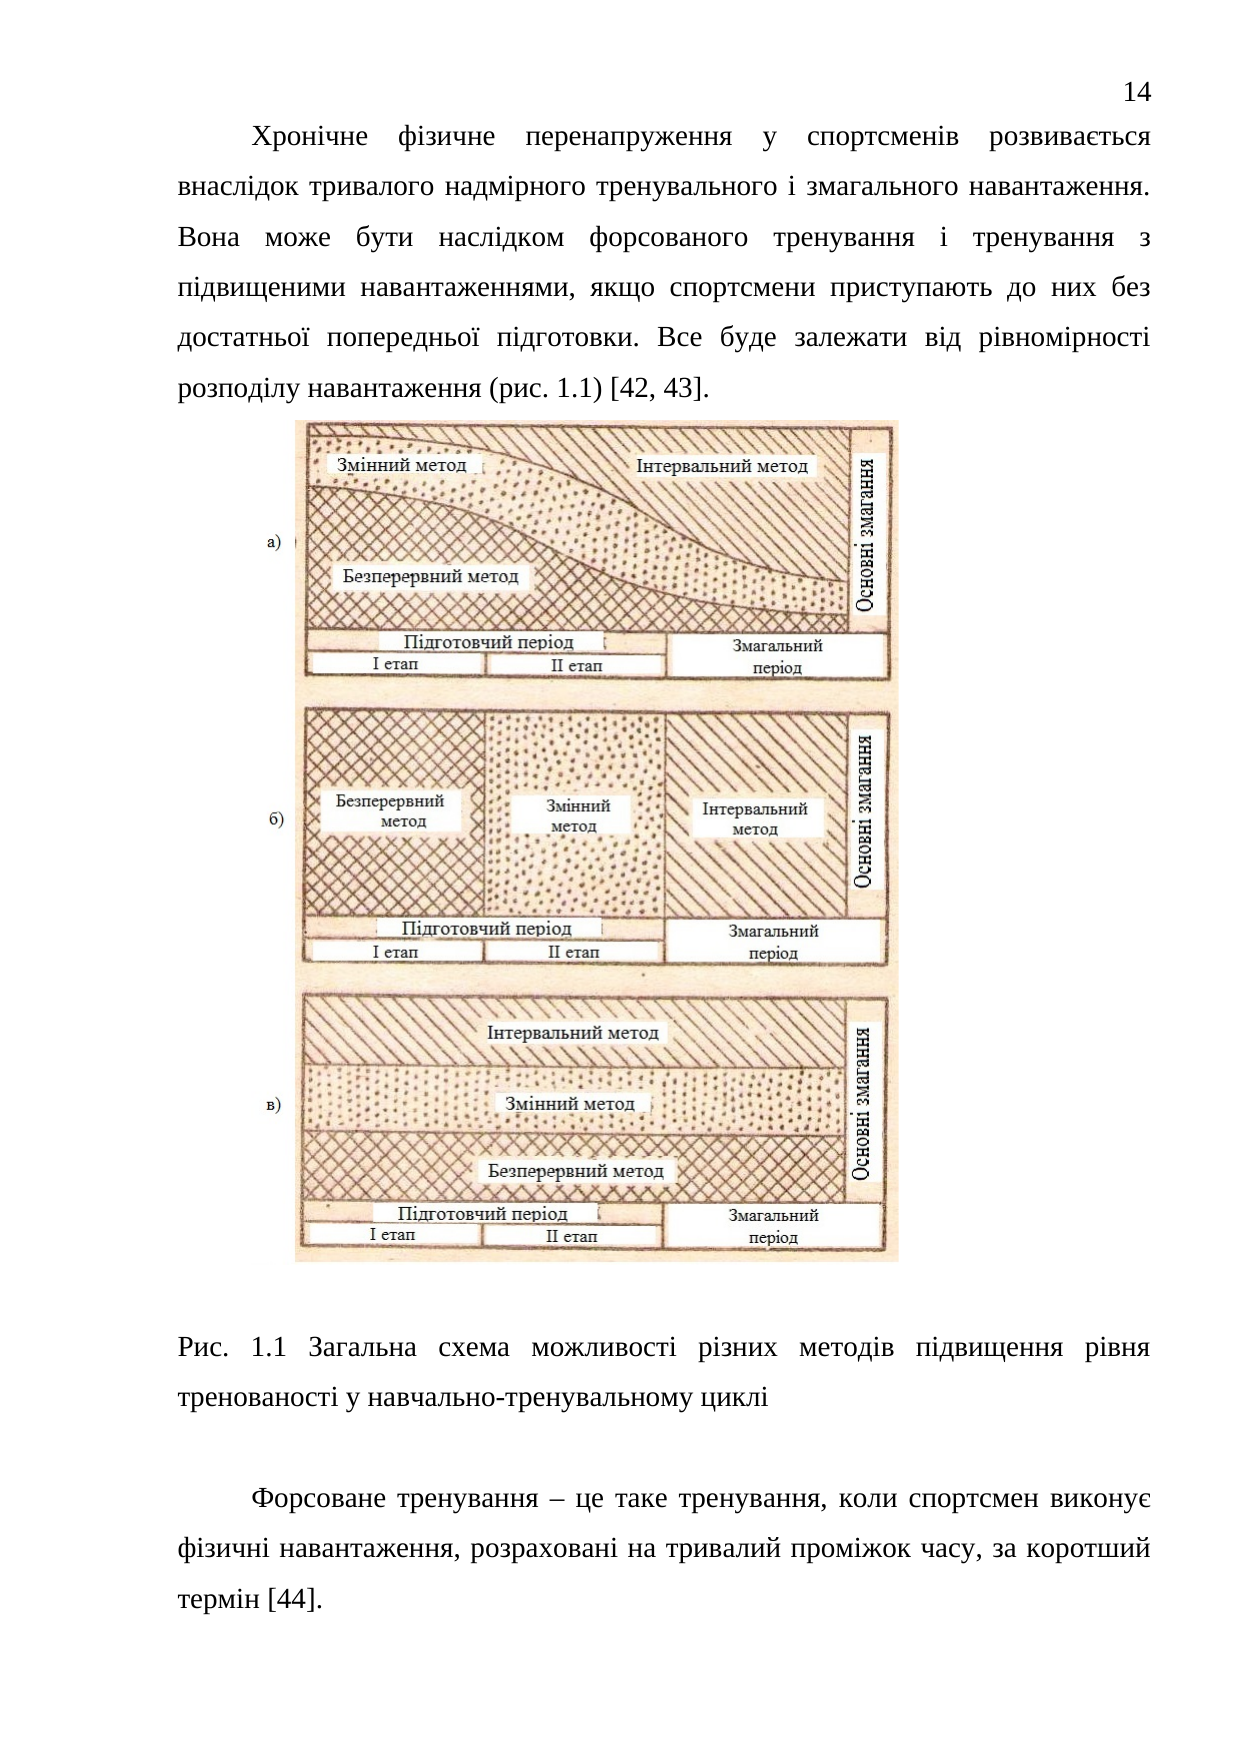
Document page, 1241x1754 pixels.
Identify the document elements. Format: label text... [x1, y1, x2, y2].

text Хронічне фізичне перенапруження у спортсменів розвивається внаслідок тривалого надмірного тренувального і змагального навантаження. Вона може бути наслідком форсованого тренування і тренування з підвищеними навантаженнями, якщо спортсмени приступають до них без достатньої попередньої підготовки. Все буде залежати від рівномірності розподілу навантаження (рис. 1.1) [42, 43]. [177, 118, 1152, 403]
text Форсоване тренування – це таке тренування, коли спортсмен виконує фізичні навантаження, розраховані на тривалий проміжок часу, за коротший термін [44]. [177, 1480, 1152, 1614]
text Рис. 1.1 Загальна схема можливості різних методів підвищення рівня тренованості у навчально-тренувальному циклі [177, 1329, 1152, 1413]
picture [251, 420, 899, 1265]
